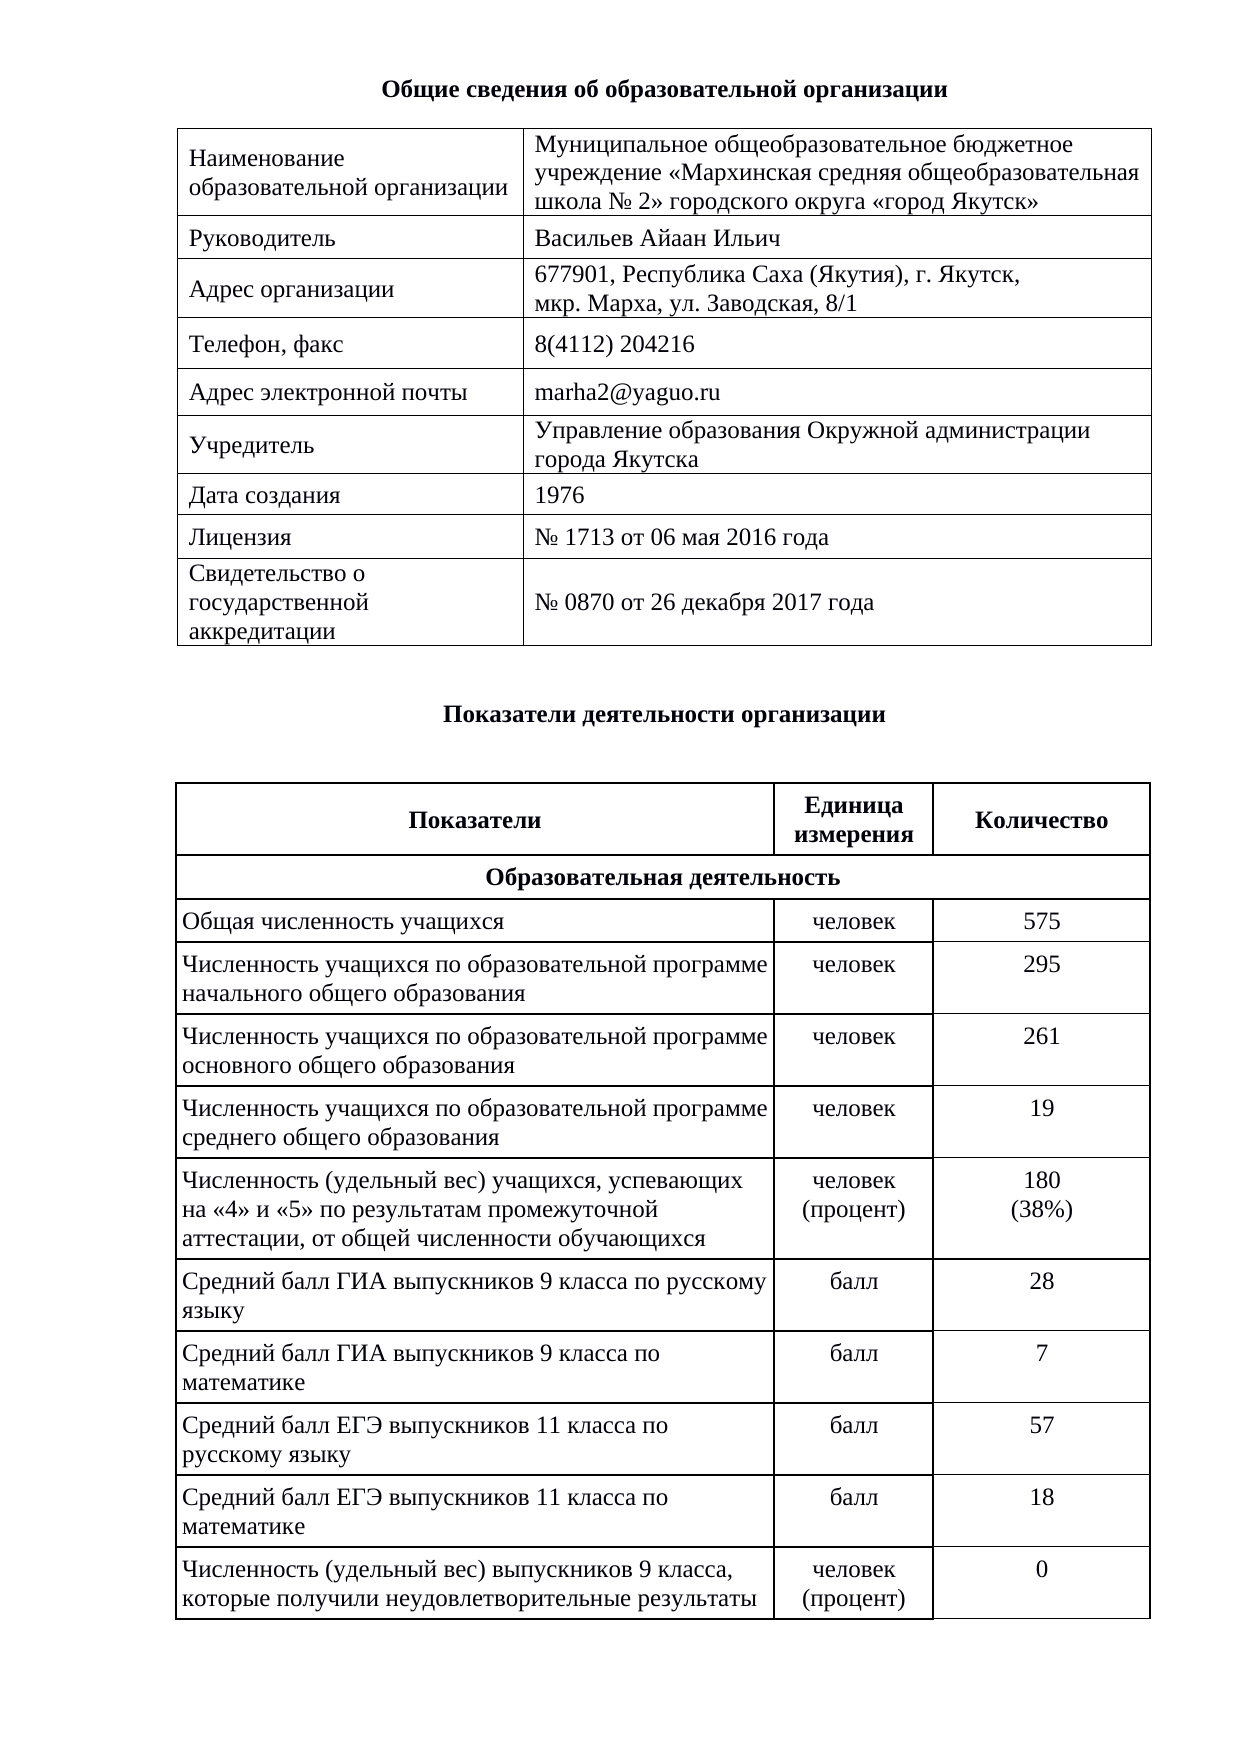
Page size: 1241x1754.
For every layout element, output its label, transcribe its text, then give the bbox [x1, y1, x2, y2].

table_cell 575 [934, 900, 1149, 941]
table_cell Численность (удельный вес) учащихся, успевающих на «4» и «5» по результатам промежуточной аттестации, от общей численности обучающихся [177, 1159, 773, 1258]
table_cell Средний балл ГИА выпускников 9 класса по математике [177, 1332, 773, 1402]
table_cell Средний балл ЕГЭ выпускников 11 класса по русскому языку [177, 1404, 773, 1474]
table_header Наименование образовательной организации [178, 129, 523, 215]
table_cell 8(4112) 204216 [524, 318, 1151, 368]
table_cell 19 [934, 1086, 1149, 1157]
table_cell Численность учащихся по образовательной программе основного общего образования [177, 1015, 773, 1085]
table_cell балл [775, 1404, 932, 1474]
table_cell Общая численность учащихся [177, 900, 773, 941]
table_cell человек (процент) [775, 1548, 932, 1618]
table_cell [177, 1548, 773, 1618]
table_cell Численность учащихся по образовательной программе среднего общего образования [177, 1087, 773, 1157]
table_cell Васильев Айаан Ильич [524, 216, 1151, 258]
table_cell 261 [934, 1014, 1149, 1085]
table_cell балл [775, 1332, 932, 1402]
table_cell балл [775, 1260, 932, 1330]
table_cell человек [775, 1087, 932, 1157]
table_cell Телефон, факс [178, 318, 523, 368]
table_cell человек (процент) [775, 1159, 932, 1258]
table_cell Руководитель [178, 216, 523, 258]
table_header Количество [934, 784, 1149, 854]
table_header Единица измерения [775, 784, 932, 854]
table_cell человек [775, 943, 932, 1013]
table_cell 1976 [524, 474, 1151, 514]
table_cell Лицензия [178, 515, 523, 557]
table_cell Дата создания [178, 474, 523, 514]
table_cell Учредитель [178, 416, 523, 473]
table_cell 28 [934, 1260, 1149, 1330]
table_cell 57 [934, 1403, 1149, 1474]
table_cell Управление образования Окружной администрации города Якутска [524, 416, 1151, 473]
text Показатели деятельности организации [177, 699, 1152, 728]
table_cell № 1713 от 06 мая 2016 года [524, 515, 1151, 557]
table_cell балл [775, 1476, 932, 1546]
table_cell marha2@yaguo.ru [524, 369, 1151, 414]
table_cell 7 [934, 1331, 1149, 1402]
table_cell Средний балл ГИА выпускников 9 класса по русскому языку [177, 1260, 773, 1330]
table_cell 295 [934, 942, 1149, 1013]
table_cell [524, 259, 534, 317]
table_cell Численность учащихся по образовательной программе начального общего образования [177, 943, 773, 1013]
table_cell человек [775, 900, 932, 941]
table_cell человек [775, 1015, 932, 1085]
table_cell Средний балл ЕГЭ выпускников 11 класса по математике [177, 1476, 773, 1546]
table_cell Адрес электронной почты [178, 369, 523, 414]
table_cell Свидетельство о государственной аккредитации [178, 559, 523, 645]
table_cell 677901, Республика Саха (Якутия), г. Якутск, мкр. Марха, ул. Заводская, 8/1 [858, 259, 1151, 317]
table_header Показатели [177, 784, 773, 854]
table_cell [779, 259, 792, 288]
table_cell Адрес организации [178, 259, 523, 317]
text Общие сведения об образовательной организации [177, 74, 1152, 103]
table_cell 0 [934, 1547, 1149, 1618]
table_cell 180 (38%) [934, 1158, 1149, 1258]
table_cell № 0870 от 26 декабря 2017 года [524, 559, 1151, 645]
table_header Муниципальное общеобразовательное бюджетное учреждение «Мархинская средняя общеобразовательная школа № 2» городского округа «город Якутск» [524, 129, 1151, 215]
table_cell Образовательная деятельность [177, 856, 1149, 897]
table_cell 18 [934, 1475, 1149, 1546]
